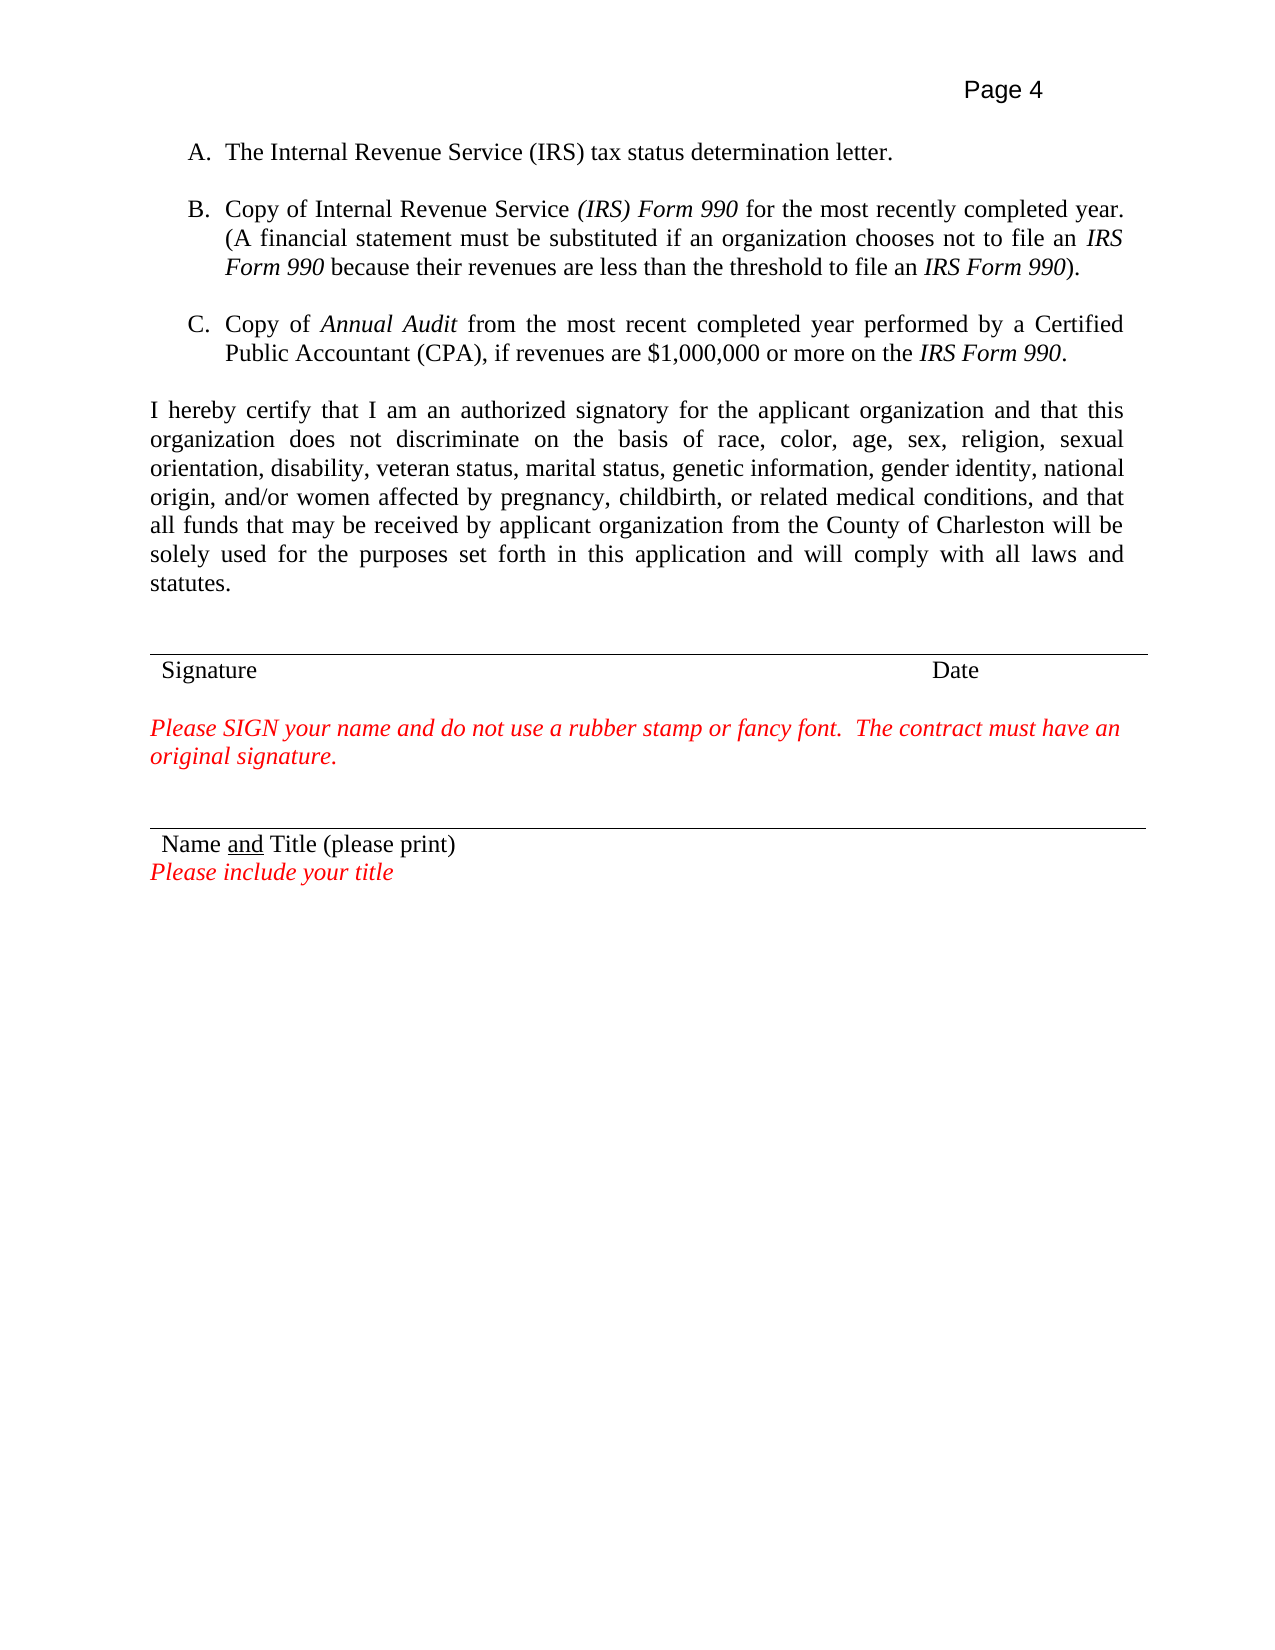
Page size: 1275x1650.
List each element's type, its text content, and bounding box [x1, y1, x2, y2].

text Please SIGN your name and do not use a rubber stamp or fancy font. The contract must have an original signature. [150, 713, 1125, 770]
table_header Date [921, 655, 1147, 713]
list The Internal Revenue Service (IRS) tax status determination letter. [187, 137, 1125, 165]
table_header Name and Title (please print) [150, 829, 1146, 857]
list Copy of Internal Revenue Service (IRS) Form 990 for the most recently completed year. (A financial statement must be substituted if an organization chooses not to file an IRS Form 990 because their revenues are less than the threshold to file an IRS Form 990). [187, 194, 1125, 280]
list Copy of Annual Audit from the most recent completed year performed by a Certified Public Accountant (CPA), if revenues are $1,000,000 or more on the IRS Form 990. [187, 309, 1125, 367]
table_header Signature [150, 655, 921, 713]
text I hereby certify that I am an authorized signatory for the applicant organization and that this organization does not discriminate on the basis of race, color, age, sex, religion, sexual orientation, disability, veteran status, marital status, genetic information, gender identity, national origin, and/or women affected by pregnancy, childbirth, or related medical conditions, and that all funds that may be received by applicant organization from the County of Charleston will be solely used for the purposes set forth in this application and will comply with all laws and statutes. [150, 395, 1125, 597]
text Please include your title [150, 857, 1125, 886]
